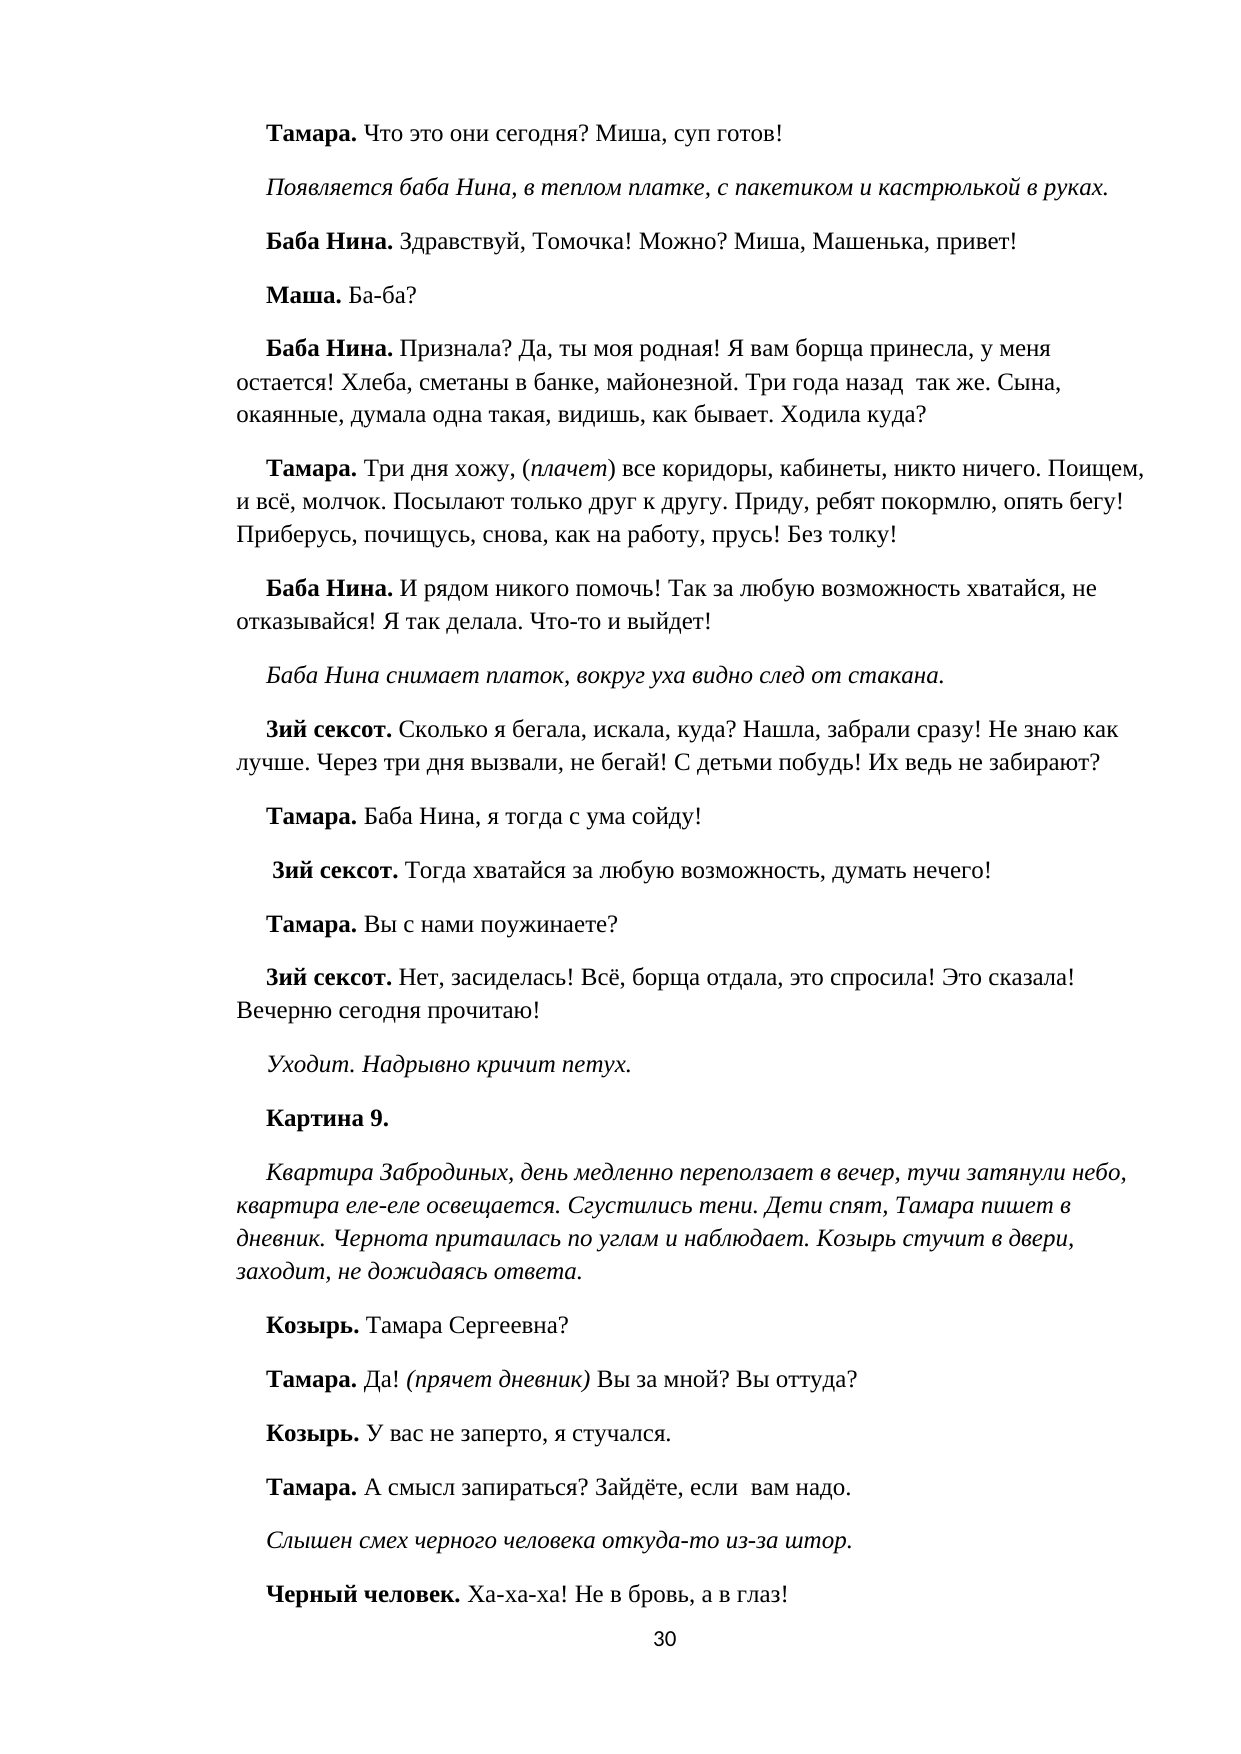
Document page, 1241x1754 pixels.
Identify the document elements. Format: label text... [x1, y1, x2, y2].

text Появляется баба Нина, в теплом платке, с пакетиком и кастрюлькой в руках. [236, 172, 1152, 201]
text Черный человек. Ха-ха-ха! Не в бровь, а в глаз! [236, 1579, 1152, 1608]
text Тамара. Вы с нами поужинаете? [236, 909, 1152, 937]
text Тамара. Баба Нина, я тогда с ума сойду! [236, 801, 1152, 830]
text Баба Нина. Признала? Да, ты моя родная! Я вам борща принесла, у меня остается! Хлеба, сметаны в банке, майонезной. Три года назад так же. Сына, окаянные, думала одна такая, видишь, как бывает. Ходила куда? [236, 333, 1152, 428]
text Уходит. Надрывно кричит петух. [236, 1049, 1152, 1078]
text 3ий сексот. Тогда хватайся за любую возможность, думать нечего! [236, 855, 1152, 883]
text Баба Нина. Здравствуй, Томочка! Можно? Миша, Машенька, привет! [236, 226, 1152, 254]
text Картина 9. [236, 1103, 1152, 1132]
text 3ий сексот. Нет, засиделась! Всё, борща отдала, это спросила! Это сказала! Вечерню сегодня прочитаю! [236, 962, 1152, 1024]
text Слышен смех черного человека откуда-то из-за штор. [236, 1525, 1152, 1554]
text Баба Нина снимает платок, вокруг уха видно след от стакана. [236, 660, 1152, 689]
text Тамара. А смысл запираться? Зайдёте, если вам надо. [236, 1472, 1152, 1500]
text Козырь. У вас не заперто, я стучался. [236, 1418, 1152, 1446]
text Квартира Забродиных, день медленно переползает в вечер, тучи затянули небо, квартира еле-еле освещается. Сгустились тени. Дети спят, Тамара пишет в дневник. Чернота притаилась по углам и наблюдает. Козырь стучит в двери, заходит, не дожидаясь ответа. [236, 1157, 1152, 1285]
text Тамара. Три дня хожу, (плачет) все коридоры, кабинеты, никто ничего. Поищем, и всё, молчок. Посылают только друг к другу. Приду, ребят покормлю, опять бегу! Приберусь, почищусь, снова, как на работу, прусь! Без толку! [236, 453, 1152, 548]
text Козырь. Тамара Сергеевна? [236, 1310, 1152, 1339]
text Баба Нина. И рядом никого помочь! Так за любую возможность хватайся, не отказывайся! Я так делала. Что-то и выйдет! [236, 573, 1152, 635]
text Маша. Ба-ба? [236, 280, 1152, 308]
text 3ий сексот. Сколько я бегала, искала, куда? Нашла, забрали сразу! Не знаю как лучше. Через три дня вызвали, не бегай! С детьми побудь! Их ведь не забирают? [236, 714, 1152, 776]
text Тамара. Что это они сегодня? Миша, суп готов! [236, 118, 1152, 147]
text Тамара. Да! (прячет дневник) Вы за мной? Вы оттуда? [236, 1364, 1152, 1393]
